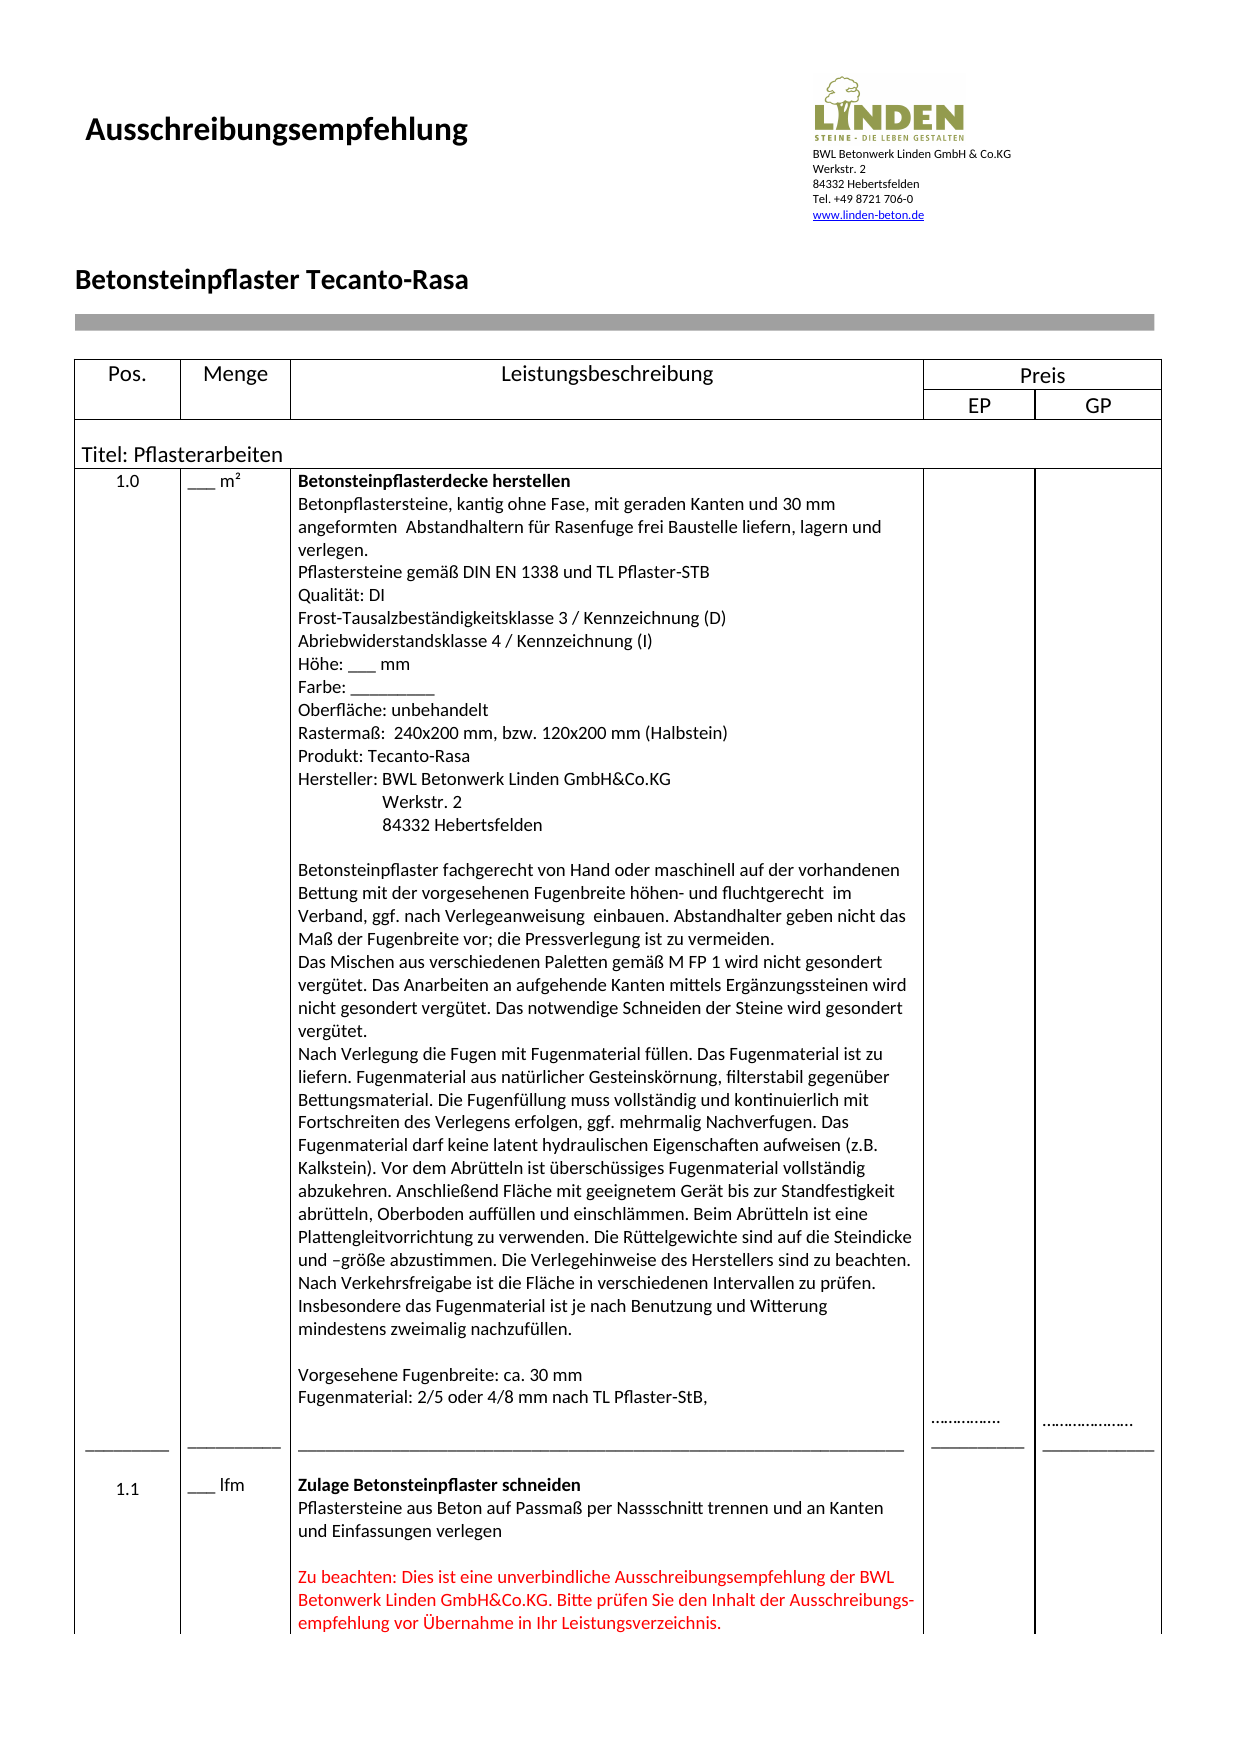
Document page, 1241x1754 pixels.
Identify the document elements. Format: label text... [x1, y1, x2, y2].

table_cell ……………. __________ [924, 469, 1034, 1634]
table_cell ___ m² __________ ___ lfm [181, 469, 290, 1634]
table_header Menge [181, 360, 290, 419]
table_cell ………………… ____________ [1036, 469, 1161, 1634]
table_header Leistungsbeschreibung [291, 360, 923, 419]
table_cell EP [924, 390, 1034, 419]
table_cell GP [1036, 390, 1161, 419]
table_header Pos. [75, 360, 180, 419]
table_cell 1.0 _________ 1.1 [75, 469, 180, 1634]
table_header Preis [924, 360, 1161, 389]
picture [812, 73, 966, 146]
text Betonsteinpflaster Tecanto-Rasa [75, 261, 1165, 296]
table_cell Betonsteinpflasterdecke herstellen Betonpflastersteine, kantig ohne Fase, mit geraden Kanten und 30 mm angeformten Abstandhaltern für Rasenfuge frei Baustelle liefern, lagern und verlegen. Pflastersteine gemäß DIN EN 1338 und TL Pflaster-STB Qualität: DI Frost-Tausalzbeständigkeitsklasse 3 / Kennzeichnung (D) Abriebwiderstandsklasse 4 / Kennzeichnung (I) Höhe: ___ mm Farbe: _________ Oberfläche: unbehandelt Rastermaß: 240x200 mm, bzw. 120x200 mm (Halbstein) Produkt: Tecanto-Rasa Hersteller: BWL Betonwerk Linden GmbH&Co.KG Werkstr. 2 84332 Hebertsfelden Betonsteinpflaster fachgerecht von Hand oder maschinell auf der vorhandenen Bettung mit der vorgesehenen Fugenbreite höhen- und fluchtgerecht im Verband, ggf. nach Verlegeanweisung einbauen. Abstandhalter geben nicht das Maß der Fugenbreite vor; die Pressverlegung ist zu vermeiden. Das Mischen aus verschiedenen Paletten gemäß M FP 1 wird nicht gesondert vergütet. Das Anarbeiten an aufgehende Kanten mittels Ergänzungssteinen wird nicht gesondert vergütet. Das notwendige Schneiden der Steine wird gesondert vergütet. Nach Verlegung die Fugen mit Fugenmaterial füllen. Das Fugenmaterial ist zu liefern. Fugenmaterial aus natürlicher Gesteinskörnung, filterstabil gegenüber Bettungsmaterial. Die Fugenfüllung muss vollständig und kontinuierlich mit Fortschreiten des Verlegens erfolgen, ggf. mehrmalig Nachverfugen. Das Fugenmaterial darf keine latent hydraulischen Eigenschaften aufweisen (z.B. Kalkstein). Vor dem Abrütteln ist überschüssiges Fugenmaterial vollständig abzukehren. Anschließend Fläche mit geeignetem Gerät bis zur Standfestigkeit abrütteln, Oberboden auffüllen und einschlämmen. Beim Abrütteln ist eine Plattengleitvorrichtung zu verwenden. Die Rüttelgewichte sind auf die Steindicke und –größe abzustimmen. Die Verlegehinweise des Herstellers sind zu beachten. Nach Verkehrsfreigabe ist die Fläche in verschiedenen Intervallen zu prüfen. Insbesondere das Fugenmaterial ist je nach Benutzung und Witterung mindestens zweimalig nachzufüllen. Vorgesehene Fugenbreite: ca. 30 mm Fugenmaterial: 2/5 oder 4/8 mm nach TL Pflaster-StB, _________________________________________________________________ Zulage Betonsteinpflaster schneiden Pflastersteine aus Beton auf Passmaß per Nassschnitt trennen und an Kanten und Einfassungen verlegen Zu beachten: Dies ist eine unverbindliche Ausschreibungsempfehlung der BWL Betonwerk Linden GmbH&Co.KG. Bitte prüfen Sie den Inhalt der Ausschreibungs-empfehlung vor Übernahme in Ihr Leistungsverzeichnis. [291, 469, 923, 1634]
table_cell Titel: Pflasterarbeiten [75, 420, 1161, 468]
